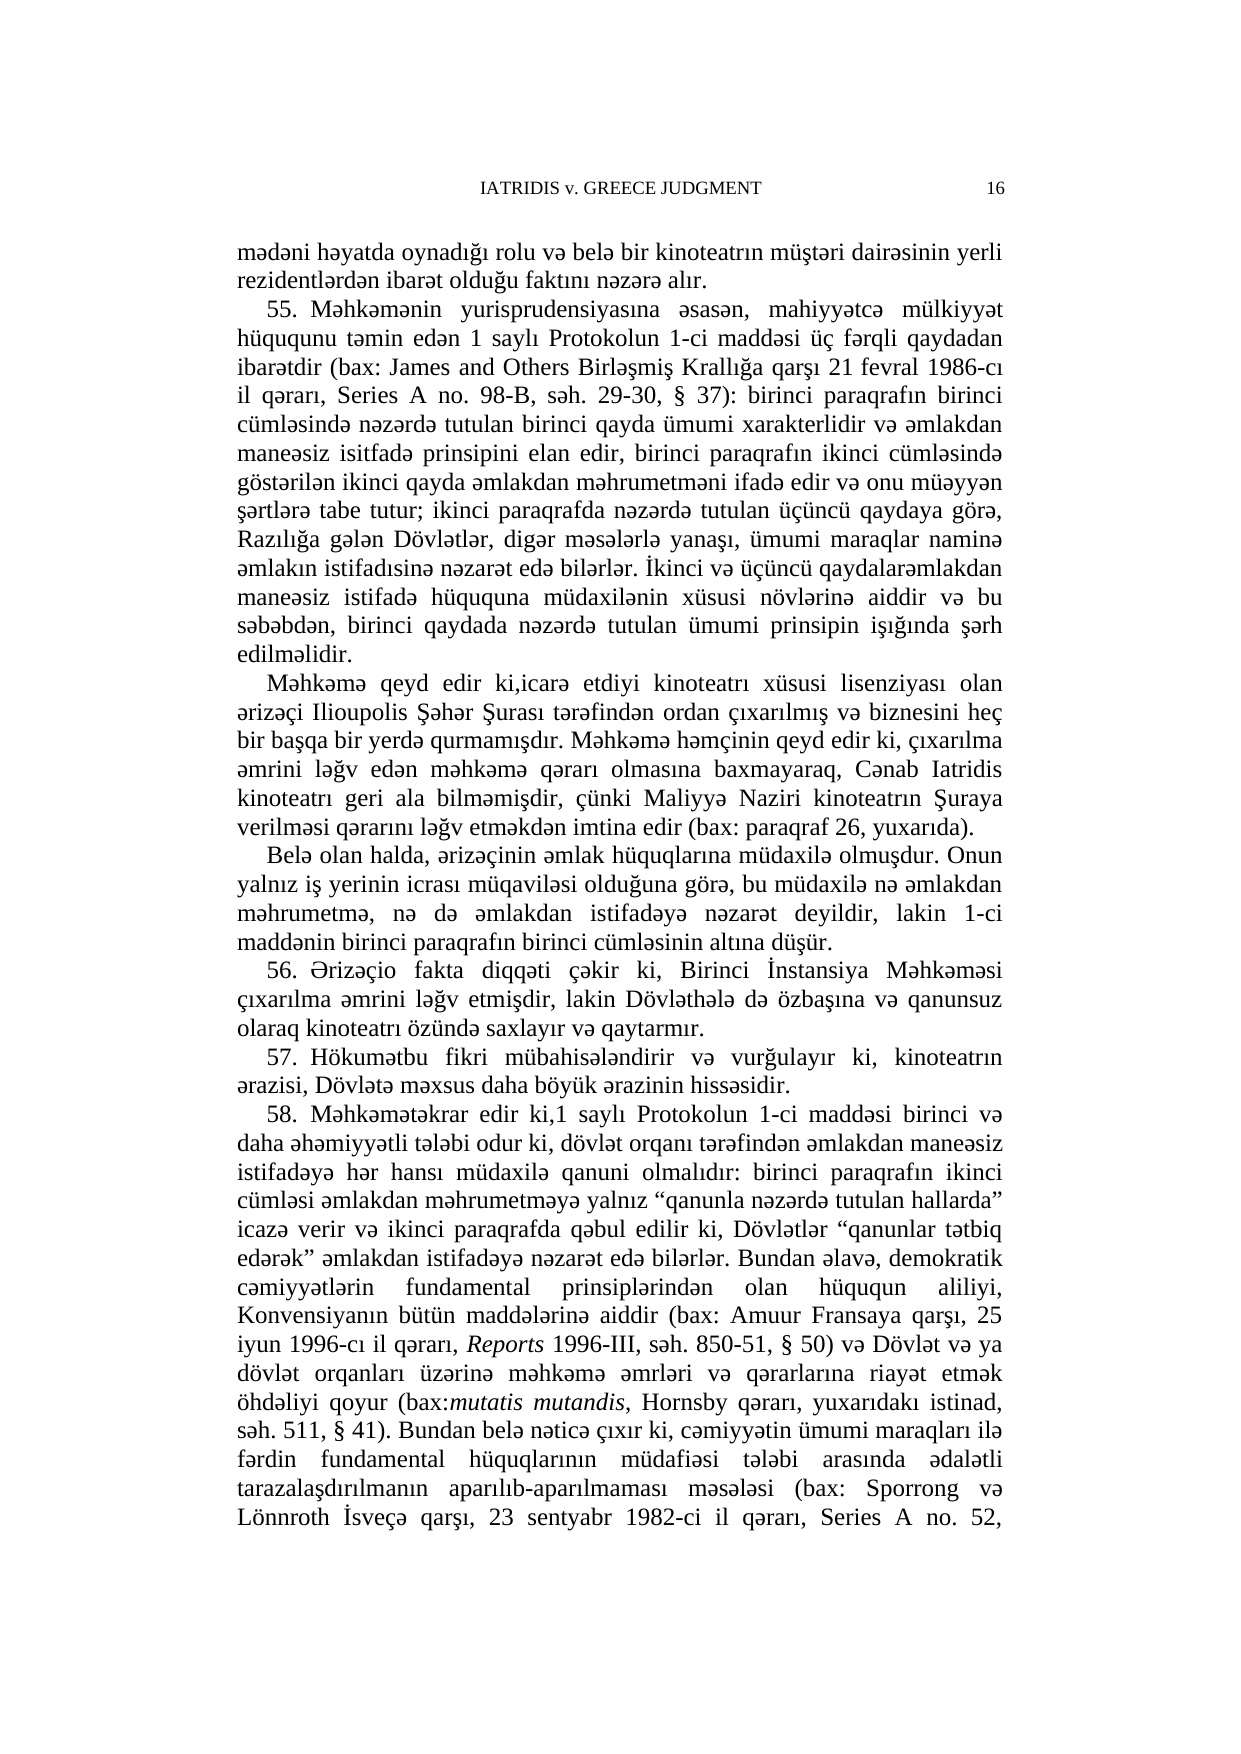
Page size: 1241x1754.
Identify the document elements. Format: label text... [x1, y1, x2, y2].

text Məhkəmə qeyd edir ki,icarə etdiyi kinoteatrı xüsusi lisenziyası olan ərizəçi Ilioupolis Şəhər Şurası tərəfindən ordan çıxarılmış və biznesini heç bir başqa bir yerdə qurmamışdır. Məhkəmə həmçinin qeyd edir ki, çıxarılma əmrini ləğv edən məhkəmə qərarı olmasına baxmayaraq, Cənab Iatridis kinoteatrı geri ala bilməmişdir, çünki Maliyyə Naziri kinoteatrın Şuraya verilməsi qərarını ləğv etməkdən imtina edir (bax: paraqraf 26, yuxarıda). [237, 668, 1003, 841]
text Belə olan halda, ərizəçinin əmlak hüquqlarına müdaxilə olmuşdur. Onun yalnız iş yerinin icrası müqaviləsi olduğuna görə, bu müdaxilə nə əmlakdan məhrumetmə, nə də əmlakdan istifadəyə nəzarət deyildir, lakin 1-ci maddənin birinci paraqrafın birinci cümləsinin altına düşür. [237, 841, 1003, 956]
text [237, 1099, 1003, 1531]
text 56. Ərizəçio fakta diqqəti çəkir ki, Birinci İnstansiya Məhkəməsi çıxarılma əmrini ləğv etmişdir, lakin Dövləthələ də özbaşına və qanunsuz olaraq kinoteatrı özündə saxlayır və qaytarmır. [237, 956, 1003, 1042]
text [237, 237, 1003, 294]
text 55. Məhkəmənin yurisprudensiyasına əsasən, mahiyyətcə mülkiyyət hüququnu təmin edən 1 saylı Protokolun 1-ci maddəsi üç fərqli qaydadan ibarətdir (bax: James and Others Birləşmiş Krallığa qarşı 21 fevral 1986-cı il qərarı, Series A no. 98-B, səh. 29-30, § 37): birinci paraqrafın birinci cümləsində nəzərdə tutulan birinci qayda ümumi xarakterlidir və əmlakdan maneəsiz isitfadə prinsipini elan edir, birinci paraqrafın ikinci cümləsində göstərilən ikinci qayda əmlakdan məhrumetməni ifadə edir və onu müəyyən şərtlərə tabe tutur; ikinci paraqrafda nəzərdə tutulan üçüncü qaydaya görə, Razılığa gələn Dövlətlər, digər məsələrlə yanaşı, ümumi maraqlar naminə əmlakın istifadısinə nəzarət edə bilərlər. İkinci və üçüncü qaydalarəmlakdan maneəsiz istifadə hüququna müdaxilənin xüsusi növlərinə aiddir və bu səbəbdən, birinci qaydada nəzərdə tutulan ümumi prinsipin işığında şərh edilməlidir. [237, 294, 1003, 668]
text 57. Hökumətbu fikri mübahisələndirir və vurğulayır ki, kinoteatrın ərazisi, Dövlətə məxsus daha böyük ərazinin hissəsidir. [237, 1042, 1003, 1099]
